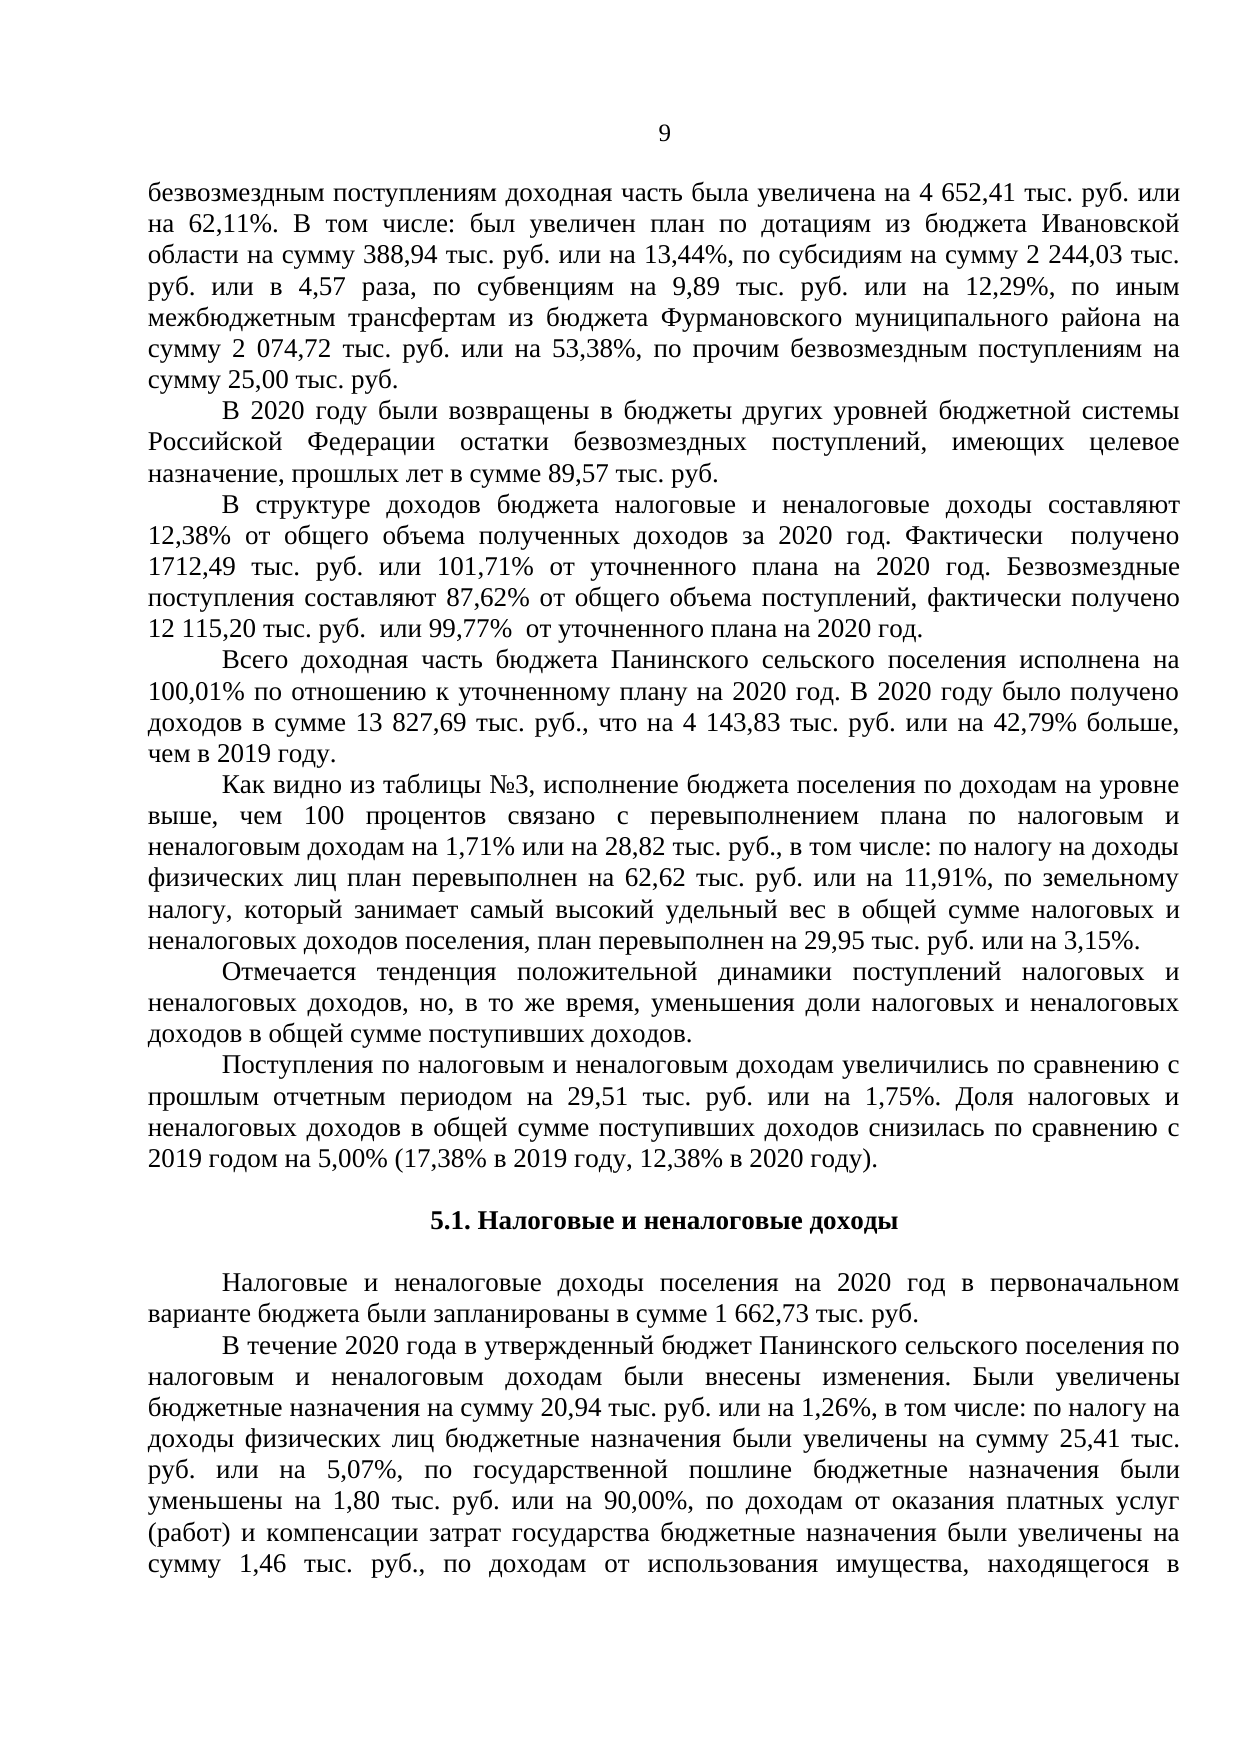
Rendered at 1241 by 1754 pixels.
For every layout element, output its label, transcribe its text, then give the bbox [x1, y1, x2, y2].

text Отмечается тенденция положительной динамики поступлений налоговых и неналоговых доходов, но, в то же время, уменьшения доли налоговых и неналоговых доходов в общей сумме поступивших доходов. [148, 955, 1181, 1048]
text В 2020 году были возвращены в бюджеты других уровней бюджетной системы Российской Федерации остатки безвозмездных поступлений, имеющих целевое назначение, прошлых лет в сумме 89,57 тыс. руб. [148, 394, 1181, 488]
text Всего доходная часть бюджета Панинского сельского поселения исполнена на 100,01% по отношению к уточненному плану на 2020 год. В 2020 году было получено доходов в сумме 13 827,69 тыс. руб., что на 4 143,83 тыс. руб. или на 42,79% больше, чем в 2019 году. [148, 643, 1181, 768]
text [148, 1329, 1181, 1578]
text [148, 176, 1181, 394]
text 5.1. Налоговые и неналоговые доходы [148, 1204, 1181, 1235]
text В структуре доходов бюджета налоговые и неналоговые доходы составляют 12,38% от общего объема полученных доходов за 2020 год. Фактически получено 1712,49 тыс. руб. или 101,71% от уточненного плана на 2020 год. Безвозмездные поступления составляют 87,62% от общего объема поступлений, фактически получено 12 115,20 тыс. руб. или 99,77% от уточненного плана на 2020 год. [148, 488, 1181, 643]
text Налоговые и неналоговые доходы поселения на 2020 год в первоначальном варианте бюджета были запланированы в сумме 1 662,73 тыс. руб. [148, 1266, 1181, 1329]
text Поступления по налоговым и неналоговым доходам увеличились по сравнению с прошлым отчетным периодом на 29,51 тыс. руб. или на 1,75%. Доля налоговых и неналоговых доходов в общей сумме поступивших доходов снизилась по сравнению с 2019 годом на 5,00% (17,38% в 2019 году, 12,38% в 2020 году). [148, 1048, 1181, 1173]
text Как видно из таблицы №3, исполнение бюджета поселения по доходам на уровне выше, чем 100 процентов связано с перевыполнением плана по налоговым и неналоговым доходам на 1,71% или на 28,82 тыс. руб., в том числе: по налогу на доходы физических лиц план перевыполнен на 62,62 тыс. руб. или на 11,91%, по земельному налогу, который занимает самый высокий удельный вес в общей сумме налоговых и неналоговых доходов поселения, план перевыполнен на 29,95 тыс. руб. или на 3,15%. [148, 768, 1181, 955]
